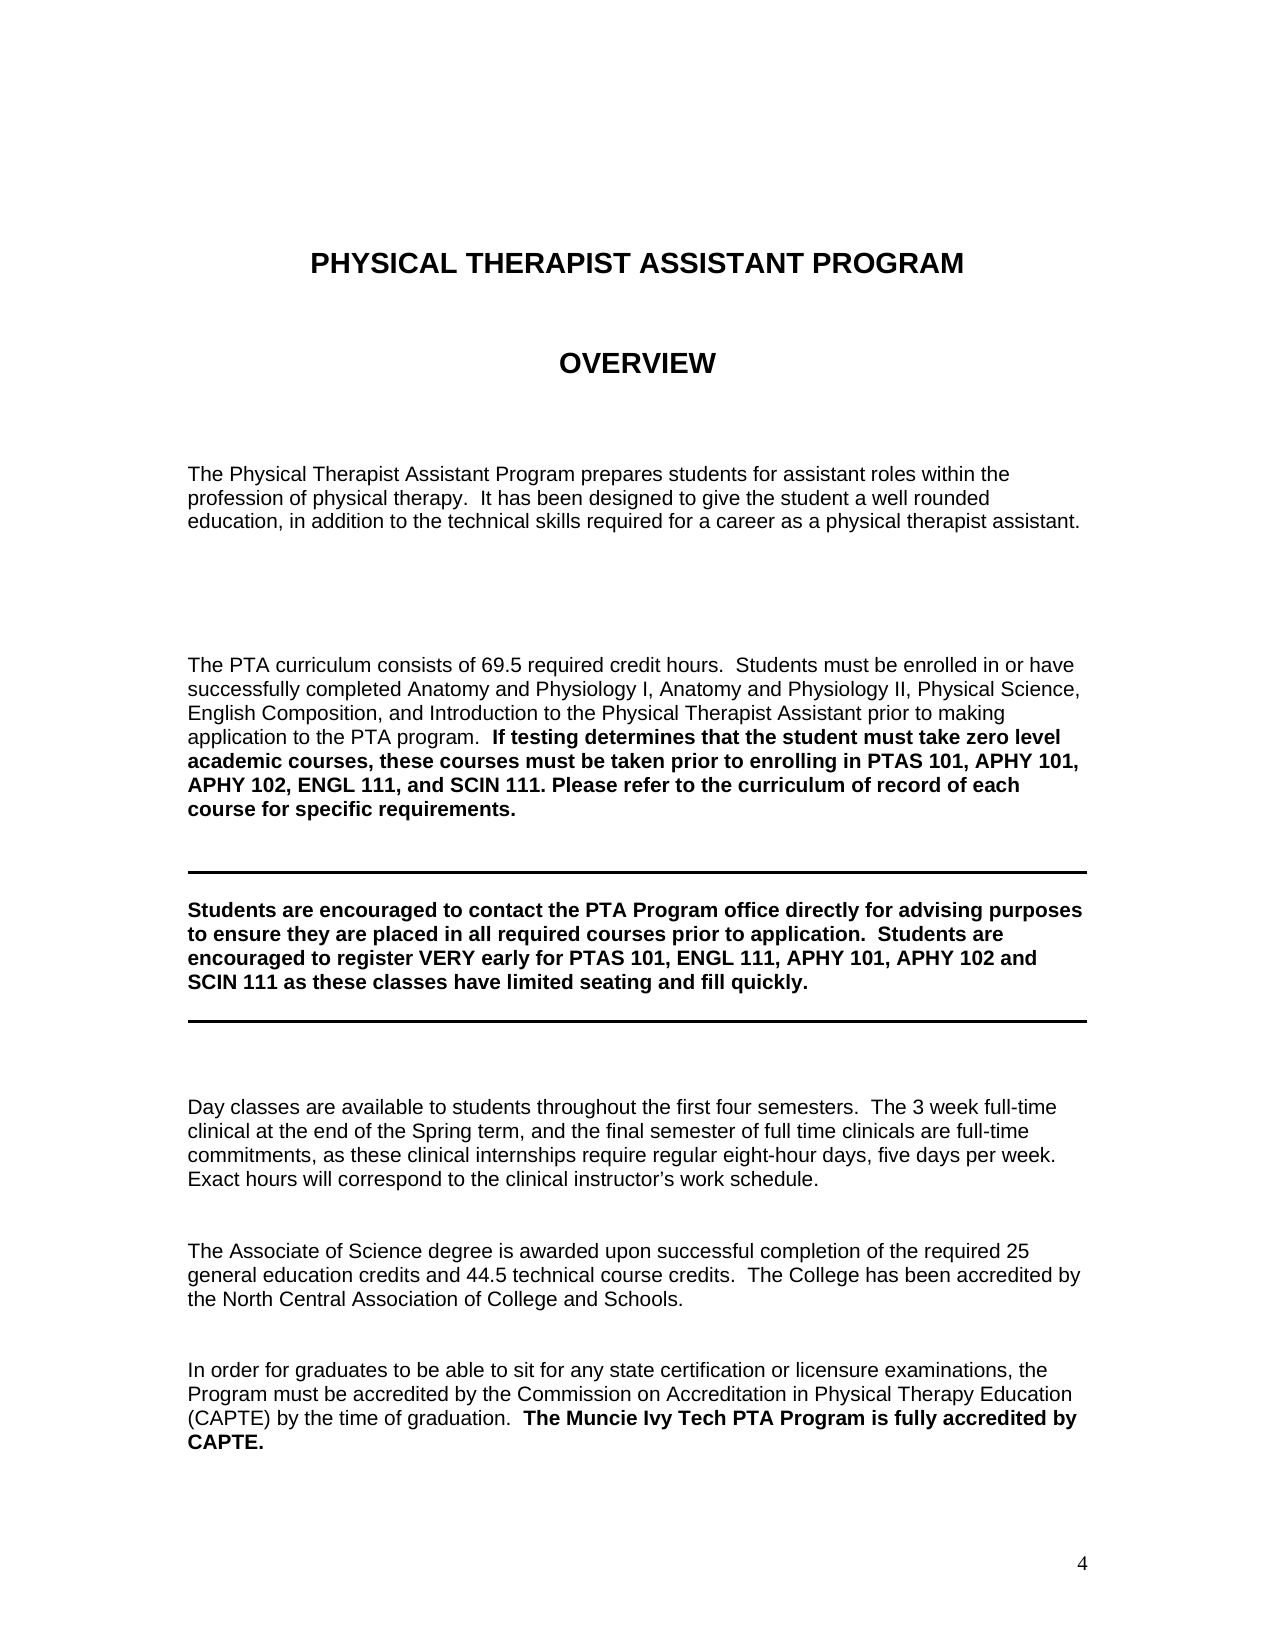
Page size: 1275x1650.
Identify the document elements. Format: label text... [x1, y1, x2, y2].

text The Associate of Science degree is awarded upon successful completion of the required 25 general education credits and 44.5 technical course credits. The College has been accredited by the North Central Association of College and Schools. [187, 1238, 1087, 1310]
text In order for graduates to be able to sit for any state certification or licensure examinations, the Program must be accredited by the Commission on Accreditation in Physical Therapy Education (CAPTE) by the time of graduation. The Muncie Ivy Tech PTA Program is fully accredited by CAPTE. [187, 1358, 1087, 1454]
text The Physical Therapist Assistant Program prepares students for assistant roles within the profession of physical therapy. It has been designed to give the student a well rounded education, in addition to the technical skills required for a career as a physical therapist assistant. [187, 461, 1087, 533]
text The PTA curriculum consists of 69.5 required credit hours. Students must be enrolled in or have successfully completed Anatomy and Physiology I, Anatomy and Physiology II, Physical Science, English Composition, and Introduction to the Physical Therapist Assistant prior to making application to the PTA program. If testing determines that the student must take zero level academic courses, these courses must be taken prior to enrolling in PTAS 101, APHY 101, APHY 102, ENGL 111, and SCIN 111. Please refer to the curriculum of record of each course for specific requirements. [187, 653, 1087, 821]
text OVERVIEW [187, 346, 1087, 380]
text PHYSICAL THERAPIST ASSISTANT PROGRAM [187, 246, 1087, 279]
text Students are encouraged to contact the PTA Program office directly for advising purposes to ensure they are placed in all required courses prior to application. Students are encouraged to register VERY early for PTAS 101, ENGL 111, APHY 101, APHY 102 and SCIN 111 as these classes have limited seating and fill quickly. [187, 898, 1087, 994]
text Day classes are available to students throughout the first four semesters. The 3 week full-time clinical at the end of the Spring term, and the final semester of full time clinicals are full-time commitments, as these clinical internships require regular eight-hour days, five days per week. Exact hours will correspond to the clinical instructor’s work schedule. [187, 1095, 1087, 1191]
